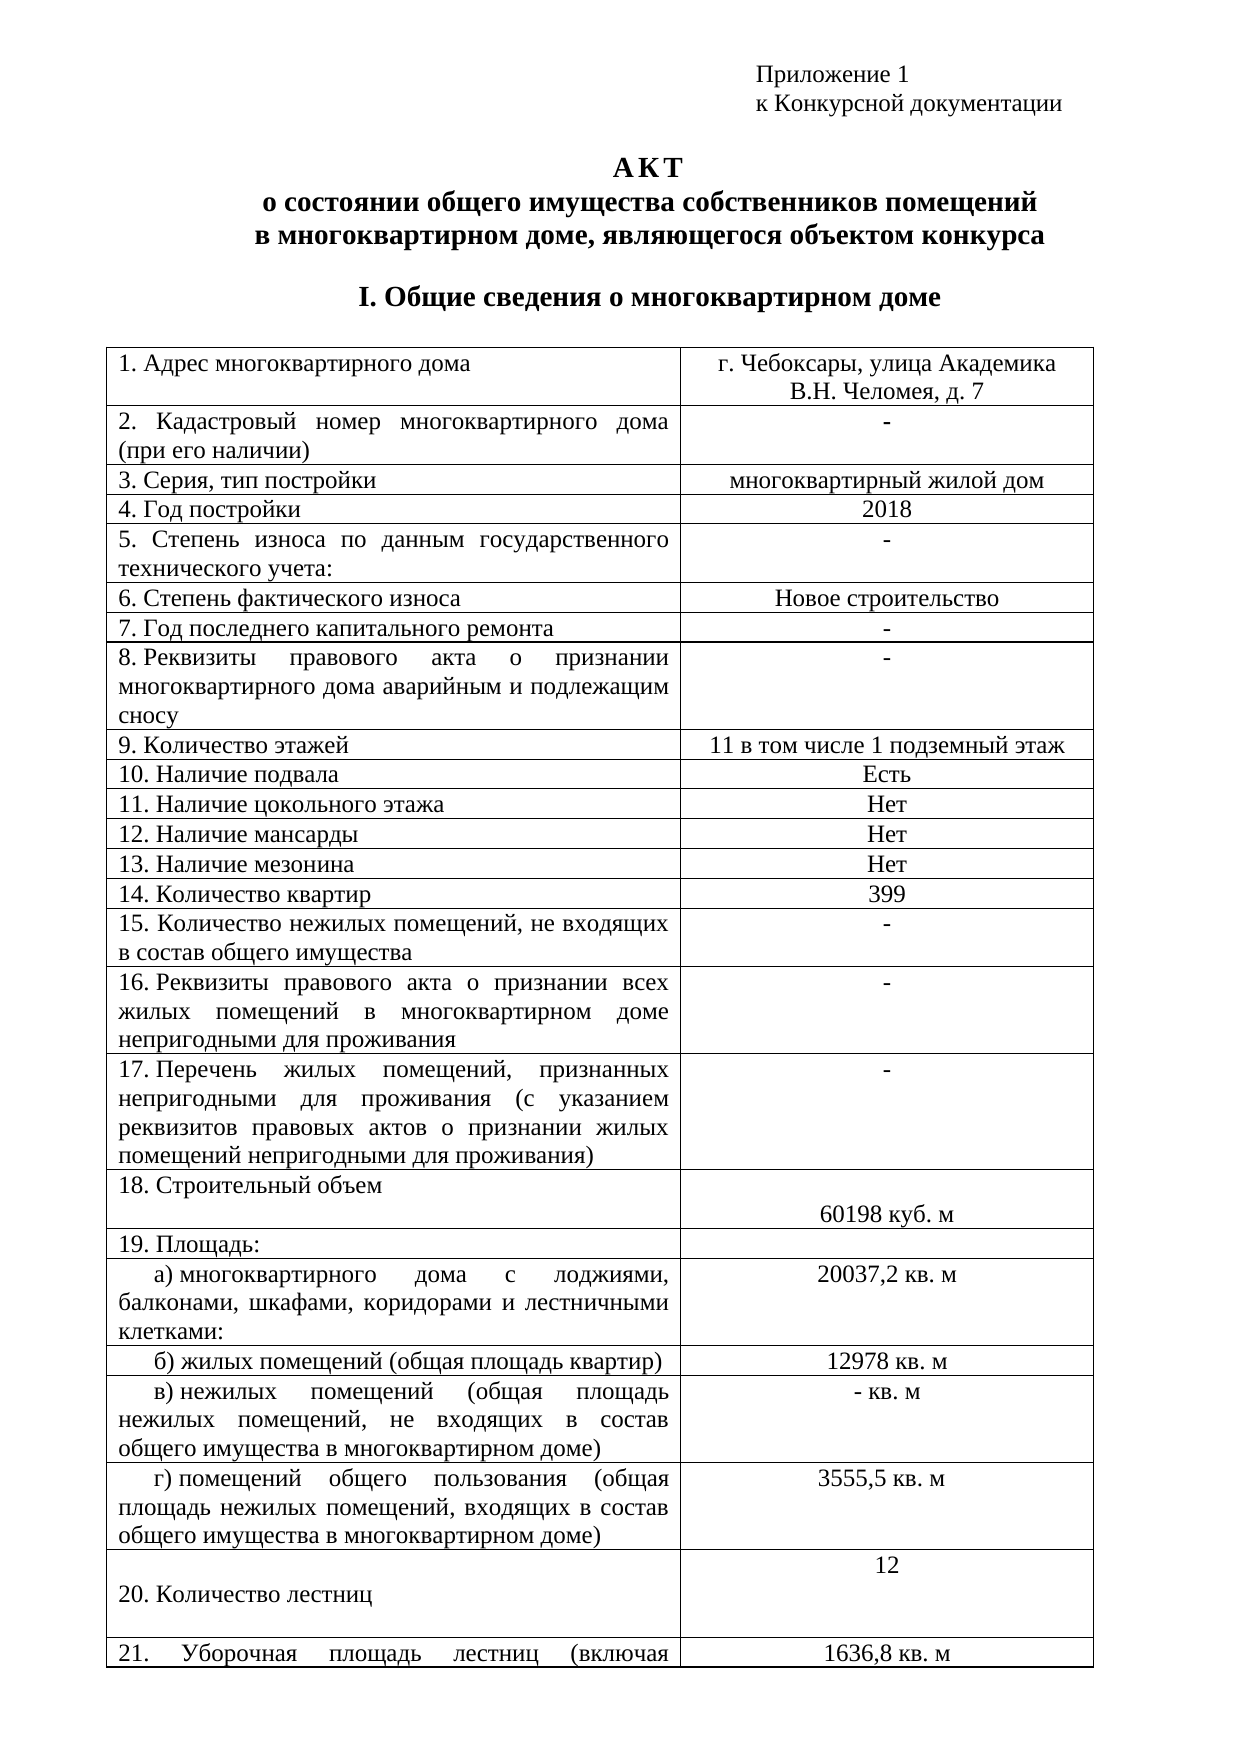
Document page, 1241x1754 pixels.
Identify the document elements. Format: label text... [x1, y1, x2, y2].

table_cell - [681, 1054, 1093, 1169]
table_cell Нет [681, 819, 1093, 848]
table_cell 17. Перечень жилых помещений, признанных непригодными для проживания (с указанием реквизитов правовых актов о признании жилых помещений непригодными для проживания) [107, 1054, 680, 1169]
table_cell 12 [681, 1550, 1093, 1637]
table_cell 2. Кадастровый номер многоквартирного дома (при его наличии) [107, 406, 680, 464]
table_cell - [681, 967, 1093, 1053]
table_cell 16. Реквизиты правового акта о признании всех жилых помещений в многоквартирном доме непригодными для проживания [107, 967, 680, 1053]
table_cell Есть [681, 760, 1093, 788]
table_cell - [681, 909, 1093, 966]
table_cell г) помещений общего пользования (общая площадь нежилых помещений, входящих в состав общего имущества в многоквартирном доме) [107, 1463, 680, 1549]
table_cell Нет [681, 849, 1093, 878]
table_cell в) нежилых помещений (общая площадь нежилых помещений, не входящих в состав общего имущества в многоквартирном доме) [107, 1376, 680, 1462]
table_cell а) многоквартирного дома с лоджиями, балконами, шкафами, коридорами и лестничными клетками: [107, 1259, 680, 1345]
table_cell [681, 1229, 1093, 1258]
text Приложение 1 [756, 59, 1181, 88]
table_cell многоквартирный жилой дом [681, 465, 1093, 493]
table_cell 6. Степень фактического износа [107, 583, 680, 612]
table_header 1. Адрес многоквартирного дома [107, 348, 680, 405]
table_cell 8. Реквизиты правового акта о признании многоквартирного дома аварийным и подлежащим сносу [107, 643, 680, 729]
table_cell 20. Количество лестниц [107, 1550, 680, 1637]
table_cell Нет [681, 789, 1093, 818]
table_cell Новое строительство [681, 583, 1093, 612]
table_cell - [681, 406, 1093, 464]
table_cell 13. Наличие мезонина [107, 849, 680, 878]
table_cell 11. Наличие цокольного этажа [107, 789, 680, 818]
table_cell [107, 1638, 680, 1666]
table_cell 10. Наличие подвала [107, 760, 680, 788]
table_cell б) жилых помещений (общая площадь квартир) [107, 1346, 680, 1375]
table_cell 11 в том числе 1 подземный этаж [681, 730, 1093, 758]
table_cell 3555,5 кв. м [681, 1463, 1093, 1549]
text I. Общие сведения о многоквартирном доме [118, 279, 1181, 313]
table_cell 15. Количество нежилых помещений, не входящих в состав общего имущества [107, 909, 680, 966]
table_cell - [681, 613, 1093, 641]
table_cell 1636,8 кв. м [681, 1638, 1093, 1666]
table_cell 399 [681, 879, 1093, 907]
table_header г. Чебоксары, улица Академика В.Н. Челомея, д. 7 [681, 348, 1093, 405]
text к Конкурсной документации [756, 88, 1181, 117]
text АКТ о состоянии общего имущества собственников помещений в многоквартирном доме, являющегося объектом конкурса [118, 150, 1181, 251]
table_cell 14. Количество квартир [107, 879, 680, 907]
table_cell 4. Год постройки [107, 495, 680, 523]
table_cell 2018 [681, 495, 1093, 523]
table_cell 12. Наличие мансарды [107, 819, 680, 848]
table_cell 19. Площадь: [107, 1229, 680, 1258]
table_cell - [681, 643, 1093, 729]
table_cell 9. Количество этажей [107, 730, 680, 758]
table_cell 7. Год последнего капитального ремонта [107, 613, 680, 641]
table_cell 60198 куб. м [681, 1170, 1093, 1228]
table_cell - [681, 524, 1093, 582]
table_cell 18. Строительный объем [107, 1170, 680, 1228]
table_cell 3. Серия, тип постройки [107, 465, 680, 493]
table_cell 20037,2 кв. м [681, 1259, 1093, 1345]
table_cell 5. Степень износа по данным государственного технического учета: [107, 524, 680, 582]
table_cell - кв. м [681, 1376, 1093, 1462]
table_cell 12978 кв. м [681, 1346, 1093, 1375]
